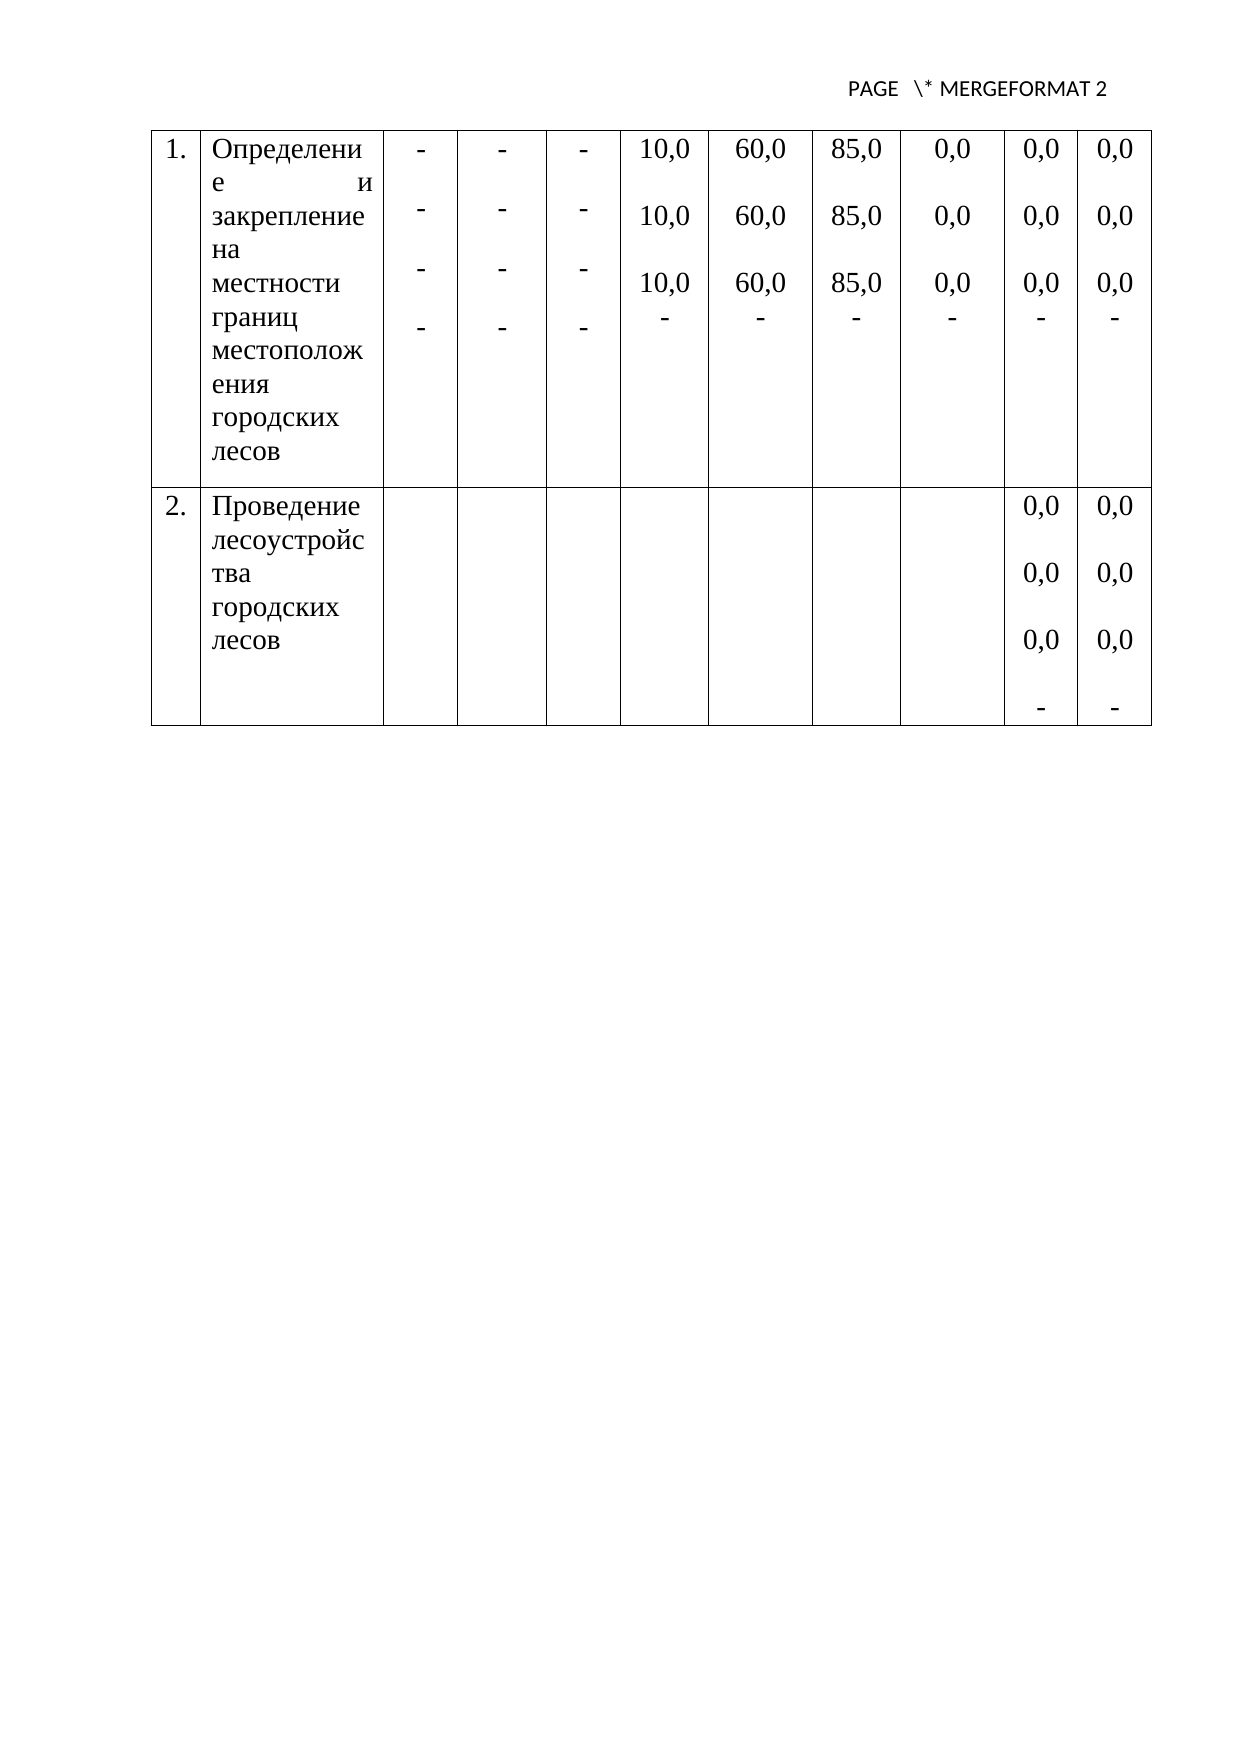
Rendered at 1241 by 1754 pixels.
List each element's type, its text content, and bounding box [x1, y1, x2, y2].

table_cell 0,0 0,0 0,0 - [1078, 488, 1151, 725]
table_cell [709, 488, 812, 725]
table_cell 0,0 0,0 0,0 - [901, 131, 1004, 487]
table_cell [547, 488, 620, 725]
table_cell 2. [152, 488, 200, 725]
table_cell 0,0 0,0 0,0 - [1005, 131, 1077, 487]
table_cell 1. [152, 131, 200, 487]
table_cell [901, 488, 1004, 725]
table_cell [813, 488, 900, 725]
table_cell 85,0 85,0 85,0 - [813, 131, 900, 487]
table_cell [621, 488, 708, 725]
table_cell [458, 488, 546, 725]
table_cell Определение и закрепление на местности границ местоположения городских лесов [201, 131, 383, 487]
table_cell [384, 488, 457, 725]
table_cell Проведение лесоустройства городских лесов [201, 488, 383, 725]
table_cell 10,0 10,0 10,0 - [621, 131, 708, 487]
table_cell 0,0 0,0 0,0 - [1005, 488, 1077, 725]
table_cell - - - - [547, 131, 620, 487]
table_cell 60,0 60,0 60,0 - [709, 131, 812, 487]
table_cell - - - - [384, 131, 457, 487]
table_cell - - - - [458, 131, 546, 487]
table_cell 0,0 0,0 0,0 - [1078, 131, 1151, 487]
